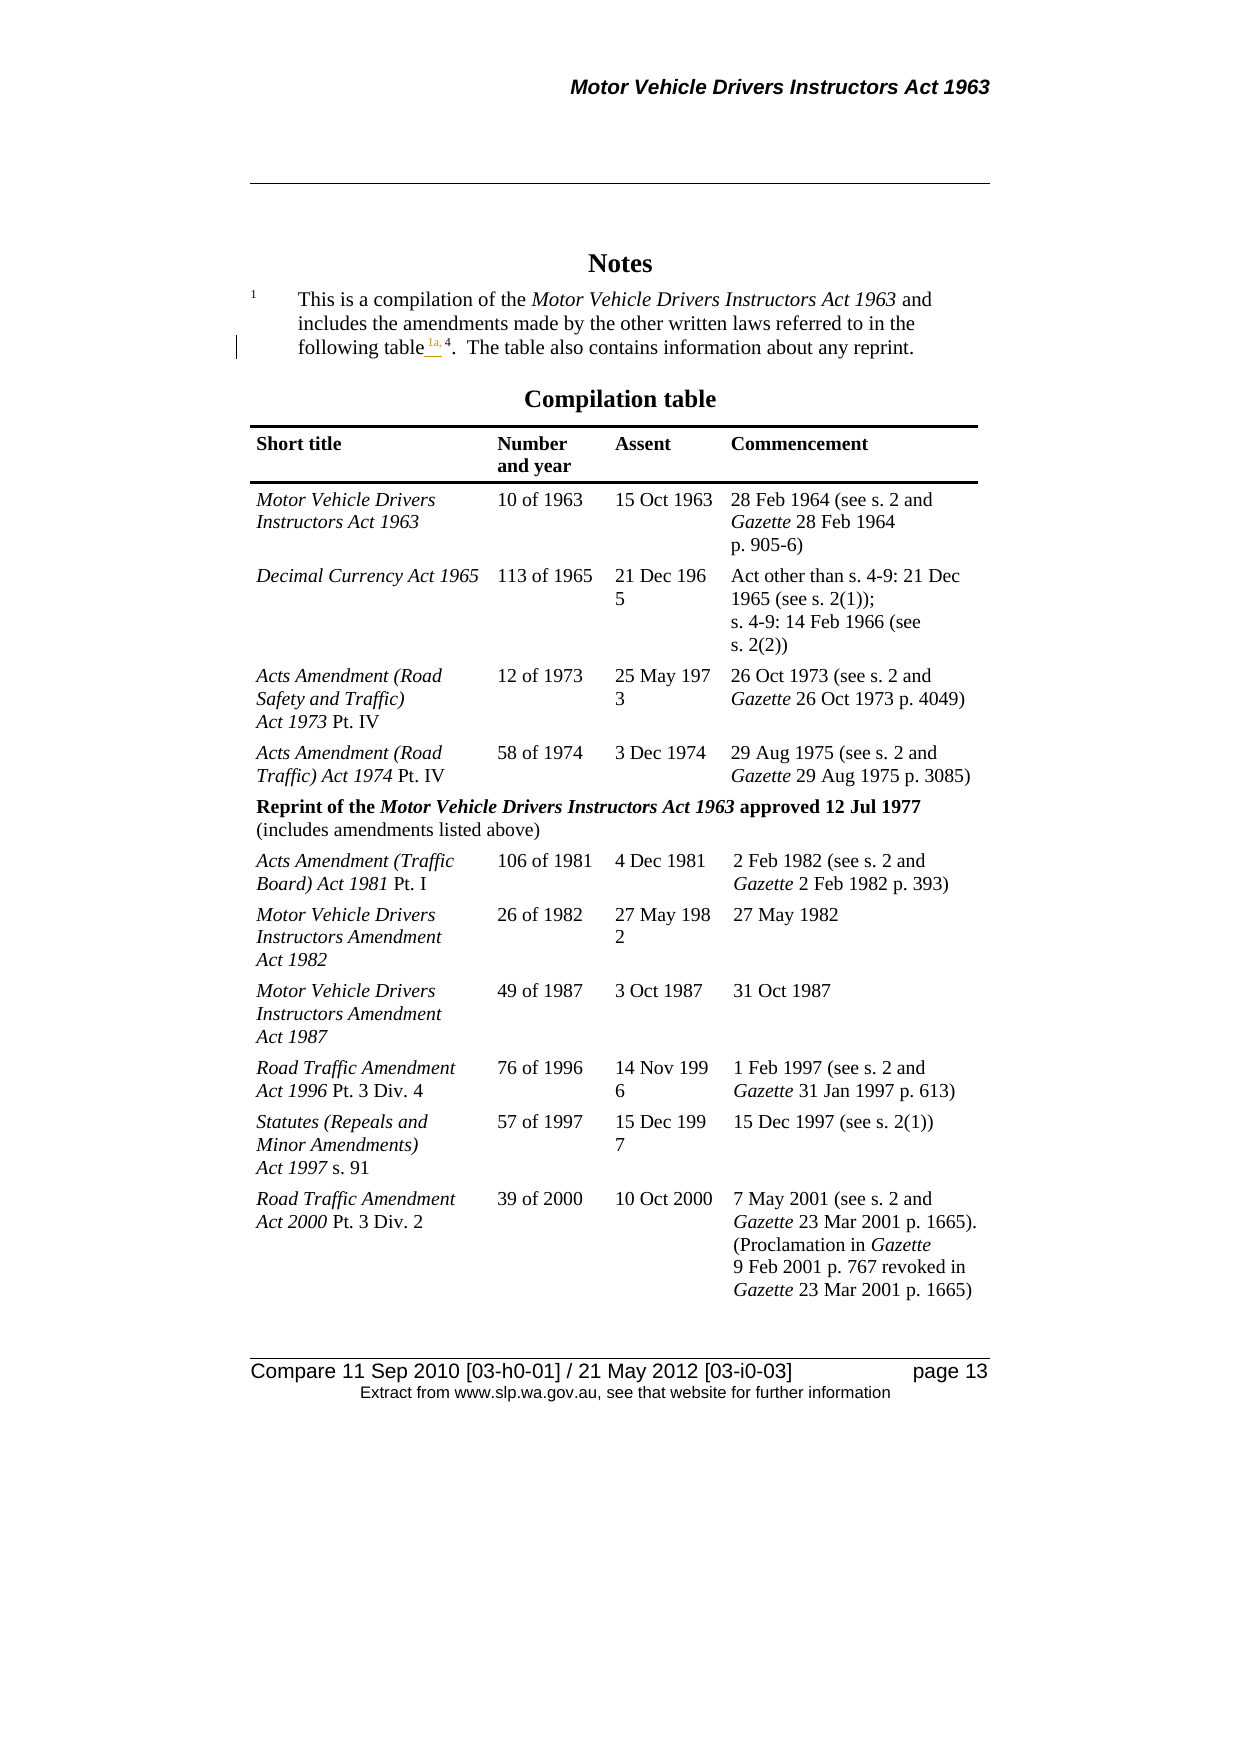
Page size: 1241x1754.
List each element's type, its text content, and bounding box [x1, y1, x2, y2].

table_cell Motor Vehicle Drivers Instructors Amendment Act 1982 [250, 899, 485, 975]
table_cell 15 Oct 1963 [603, 484, 719, 560]
subtitle Notes [250, 247, 990, 279]
table_cell 15 Dec 1997 [603, 1106, 721, 1183]
table_cell 3 Oct 1987 [603, 975, 721, 1052]
table_cell 26 Oct 1973 (see s. 2 and Gazette 26 Oct 1973 p. 4049) [719, 660, 978, 737]
table_header Number and year [485, 428, 603, 481]
table_cell Acts Amendment (Road Traffic) Act 1974 Pt. IV [250, 737, 485, 791]
table_cell Decimal Currency Act 1965 [250, 560, 485, 660]
table_cell 29 Aug 1975 (see s. 2 and Gazette 29 Aug 1975 p. 3085) [719, 737, 985, 791]
table_cell 25 May 1973 [603, 660, 719, 737]
table_cell 21 Dec 1965 [603, 560, 719, 660]
table_cell Motor Vehicle Drivers Instructors Amendment Act 1987 [250, 975, 485, 1052]
table_cell Road Traffic Amendment Act 2000 Pt. 3 Div. 2 [250, 1183, 485, 1305]
table_cell 2 Feb 1982 (see s. 2 and Gazette 2 Feb 1982 p. 393) [721, 845, 985, 898]
table_cell Motor Vehicle Drivers Instructors Act 1963 [250, 484, 485, 560]
table_cell 57 of 1997 [485, 1106, 603, 1183]
table_cell 76 of 1996 [485, 1052, 603, 1106]
table_cell 1 Feb 1997 (see s. 2 and Gazette 31 Jan 1997 p. 613) [721, 1052, 985, 1106]
table_cell 14 Nov 1996 [603, 1052, 721, 1106]
table_cell Statutes (Repeals and Minor Amendments) Act 1997 s. 91 [250, 1106, 485, 1183]
table_cell Acts Amendment (Traffic Board) Act 1981 Pt. I [250, 845, 485, 898]
table_cell 3 Dec 1974 [603, 737, 719, 791]
table_cell 26 of 1982 [485, 899, 603, 975]
subtitle Compilation table [250, 384, 990, 413]
table_header Short title [250, 428, 485, 481]
table_cell 10 Oct 2000 [603, 1183, 721, 1305]
table_cell 10 of 1963 [485, 484, 603, 560]
table_cell 49 of 1987 [485, 975, 603, 1052]
table_cell 27 May 1982 [603, 899, 721, 975]
table_cell 27 May 1982 [721, 899, 985, 975]
table_cell 15 Dec 1997 (see s. 2(1)) [721, 1106, 985, 1183]
table_cell 31 Oct 1987 [721, 975, 985, 1052]
table_header Commencement [719, 428, 978, 481]
table_cell 12 of 1973 [485, 660, 603, 737]
table_cell 28 Feb 1964 (see s. 2 and Gazette 28 Feb 1964 p. 905-6) [719, 484, 978, 560]
table_cell 113 of 1965 [485, 560, 603, 660]
table_cell 7 May 2001 (see s. 2 and Gazette 23 Mar 2001 p. 1665). (Proclamation in Gazette 9 Feb 2001 p. 767 revoked in Gazette 23 Mar 2001 p. 1665) [721, 1183, 985, 1305]
table_cell Reprint of the Motor Vehicle Drivers Instructors Act 1963 approved 12 Jul 1977 (includes amendments listed above) [250, 791, 985, 844]
table_cell 106 of 1981 [485, 845, 603, 898]
table_cell Acts Amendment (Road Safety and Traffic) Act 1973 Pt. IV [250, 660, 485, 737]
table_cell 39 of 2000 [485, 1183, 603, 1305]
table_cell Road Traffic Amendment Act 1996 Pt. 3 Div. 4 [250, 1052, 485, 1106]
text 1 This is a compilation of the Motor Vehicle Drivers Instructors Act 1963 and includes the amendments made by the other written laws referred to in the following table 4. The table also contains information about any reprint. [250, 287, 990, 359]
table_cell Act other than s. 4-9: 21 Dec 1965 (see s. 2(1)); s. 4-9: 14 Feb 1966 (see s. 2(2)) [719, 560, 978, 660]
table_header Assent [603, 428, 719, 481]
table_cell 4 Dec 1981 [603, 845, 721, 898]
table_cell 58 of 1974 [485, 737, 603, 791]
